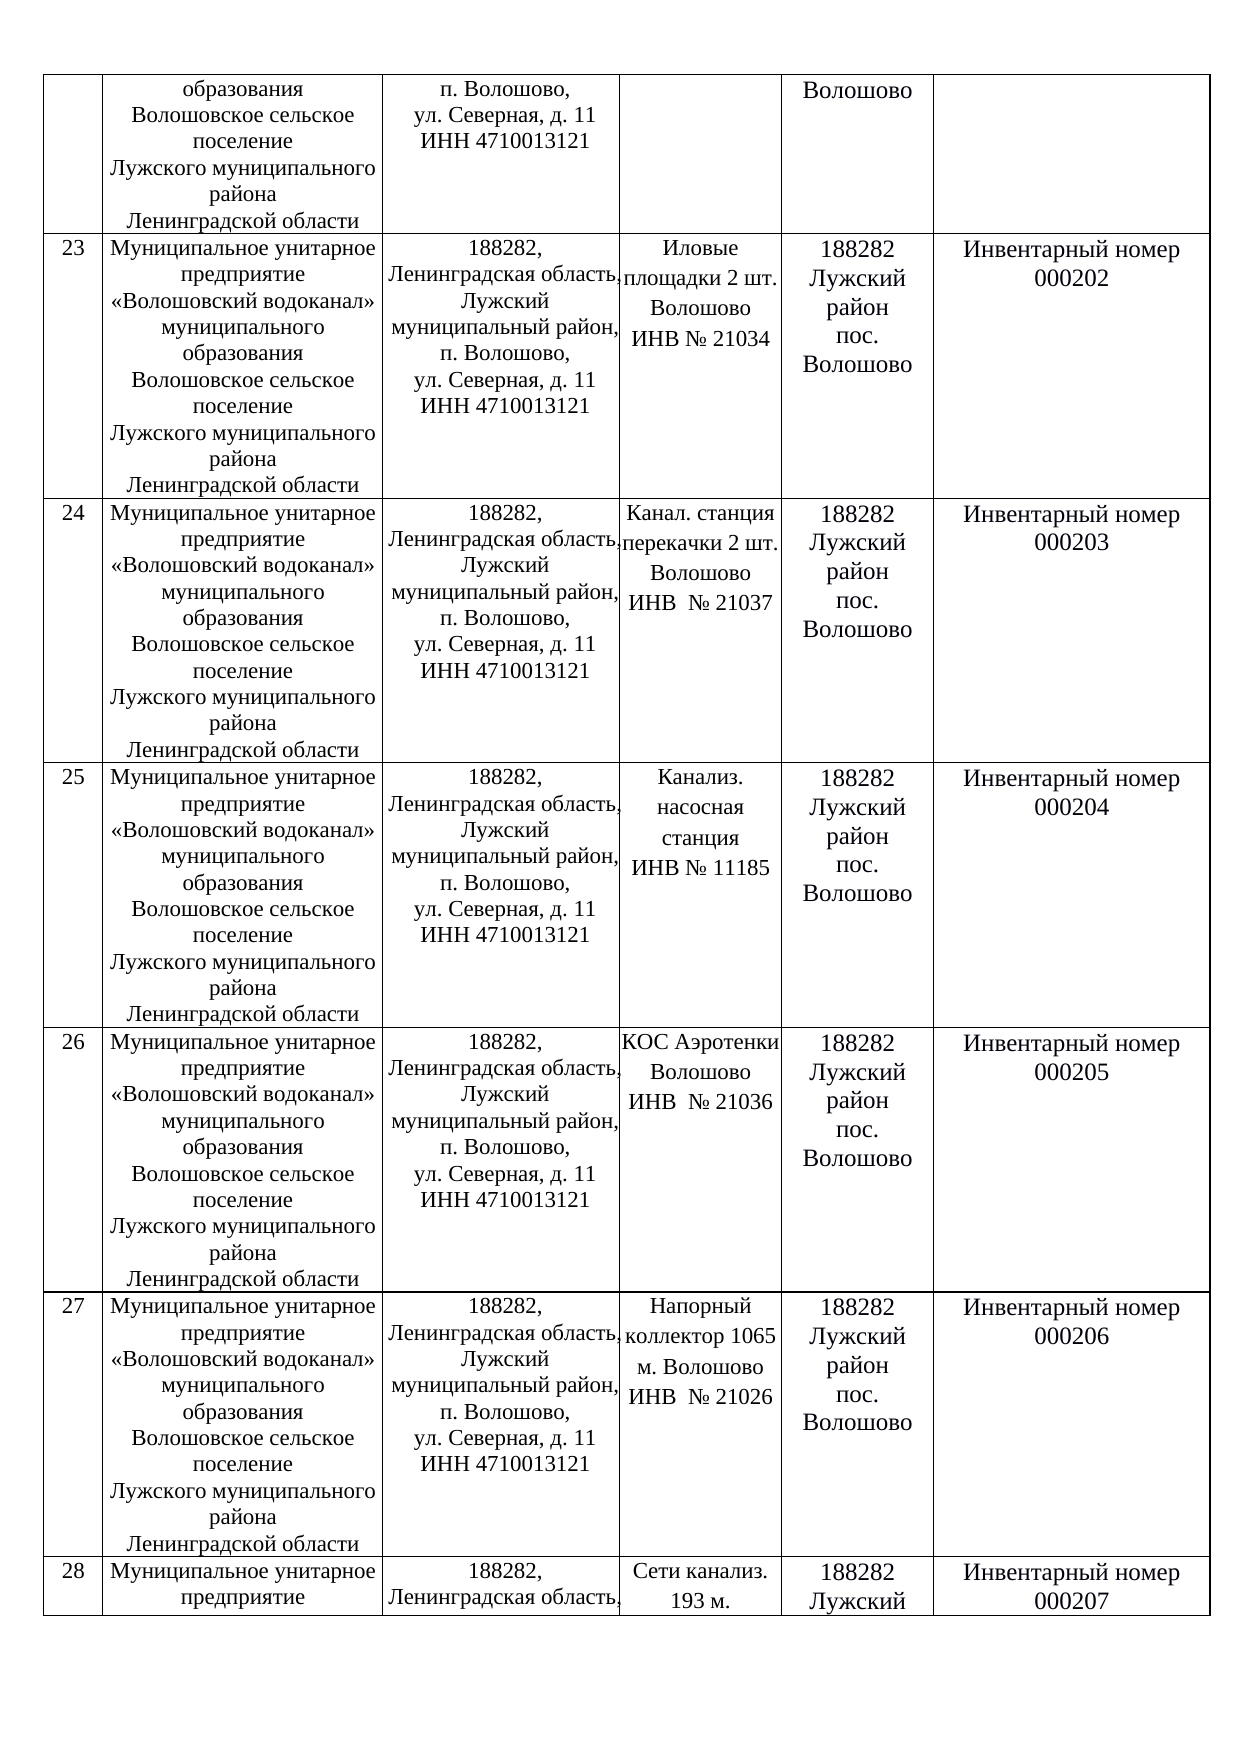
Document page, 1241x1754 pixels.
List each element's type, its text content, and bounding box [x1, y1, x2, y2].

table_cell 27 [44, 1293, 102, 1556]
table_cell 188282 Лужский район пос. Волошово [782, 234, 933, 498]
table_cell Инвентарный номер 000205 [934, 1028, 1209, 1291]
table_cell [620, 75, 781, 233]
table_cell Инвентарный номер 000202 [934, 234, 1209, 498]
table_cell 28 [44, 1557, 102, 1614]
table_cell Иловые площадки 2 шт. Волошово ИНВ № 21034 [620, 234, 781, 498]
table_cell Инвентарный номер 000204 [934, 763, 1209, 1027]
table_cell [103, 1557, 382, 1614]
table_cell 188282 Лужский район пос. Волошово [782, 763, 933, 1027]
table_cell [934, 75, 1209, 233]
table_cell Канал. станция перекачки 2 шт. Волошово ИНВ № 21037 [620, 499, 781, 762]
table_cell 25 [44, 763, 102, 1027]
table_cell 22 [44, 75, 102, 233]
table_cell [782, 75, 933, 233]
table_cell 188282, Ленинградская область, Лужский муниципальный район, п. Волошово, ул. Северная, д. 11 ИНН 4710013121 [383, 763, 619, 1027]
table_cell 188282, Ленинградская область, Лужский муниципальный район, п. Волошово, ул. Северная, д. 11 ИНН 4710013121 [383, 499, 619, 762]
table_cell 26 [44, 1028, 102, 1291]
table_cell 188282 Лужский район пос. Волошово [782, 1028, 933, 1291]
table_cell 24 [44, 499, 102, 762]
table_cell КОС Аэротенки Волошово ИНВ № 21036 [620, 1028, 781, 1291]
table_cell 188282 Лужский район пос. Волошово [782, 1293, 933, 1556]
table_cell 188282 Лужский район пос. Волошово [782, 499, 933, 762]
table_cell Инвентарный номер 000206 [934, 1293, 1209, 1556]
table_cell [383, 1557, 619, 1614]
table_cell 188282, Ленинградская область, Лужский муниципальный район, п. Волошово, ул. Северная, д. 11 ИНН 4710013121 [383, 1293, 619, 1556]
table_cell 188282, Ленинградская область, Лужский муниципальный район, п. Волошово, ул. Северная, д. 11 ИНН 4710013121 [383, 1028, 619, 1291]
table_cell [934, 1557, 1209, 1614]
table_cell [103, 75, 382, 233]
table_cell 188282, Ленинградская область, Лужский муниципальный район, п. Волошово, ул. Северная, д. 11 ИНН 4710013121 [383, 234, 619, 498]
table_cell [383, 75, 619, 233]
table_cell Напорный коллектор 1065 м. Волошово ИНВ № 21026 [620, 1293, 781, 1556]
table_cell Канализ. насосная станция ИНВ № 11185 [620, 763, 781, 1027]
table_cell Инвентарный номер 000203 [934, 499, 1209, 762]
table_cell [782, 1557, 933, 1614]
table_cell 23 [44, 234, 102, 498]
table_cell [620, 1557, 781, 1614]
